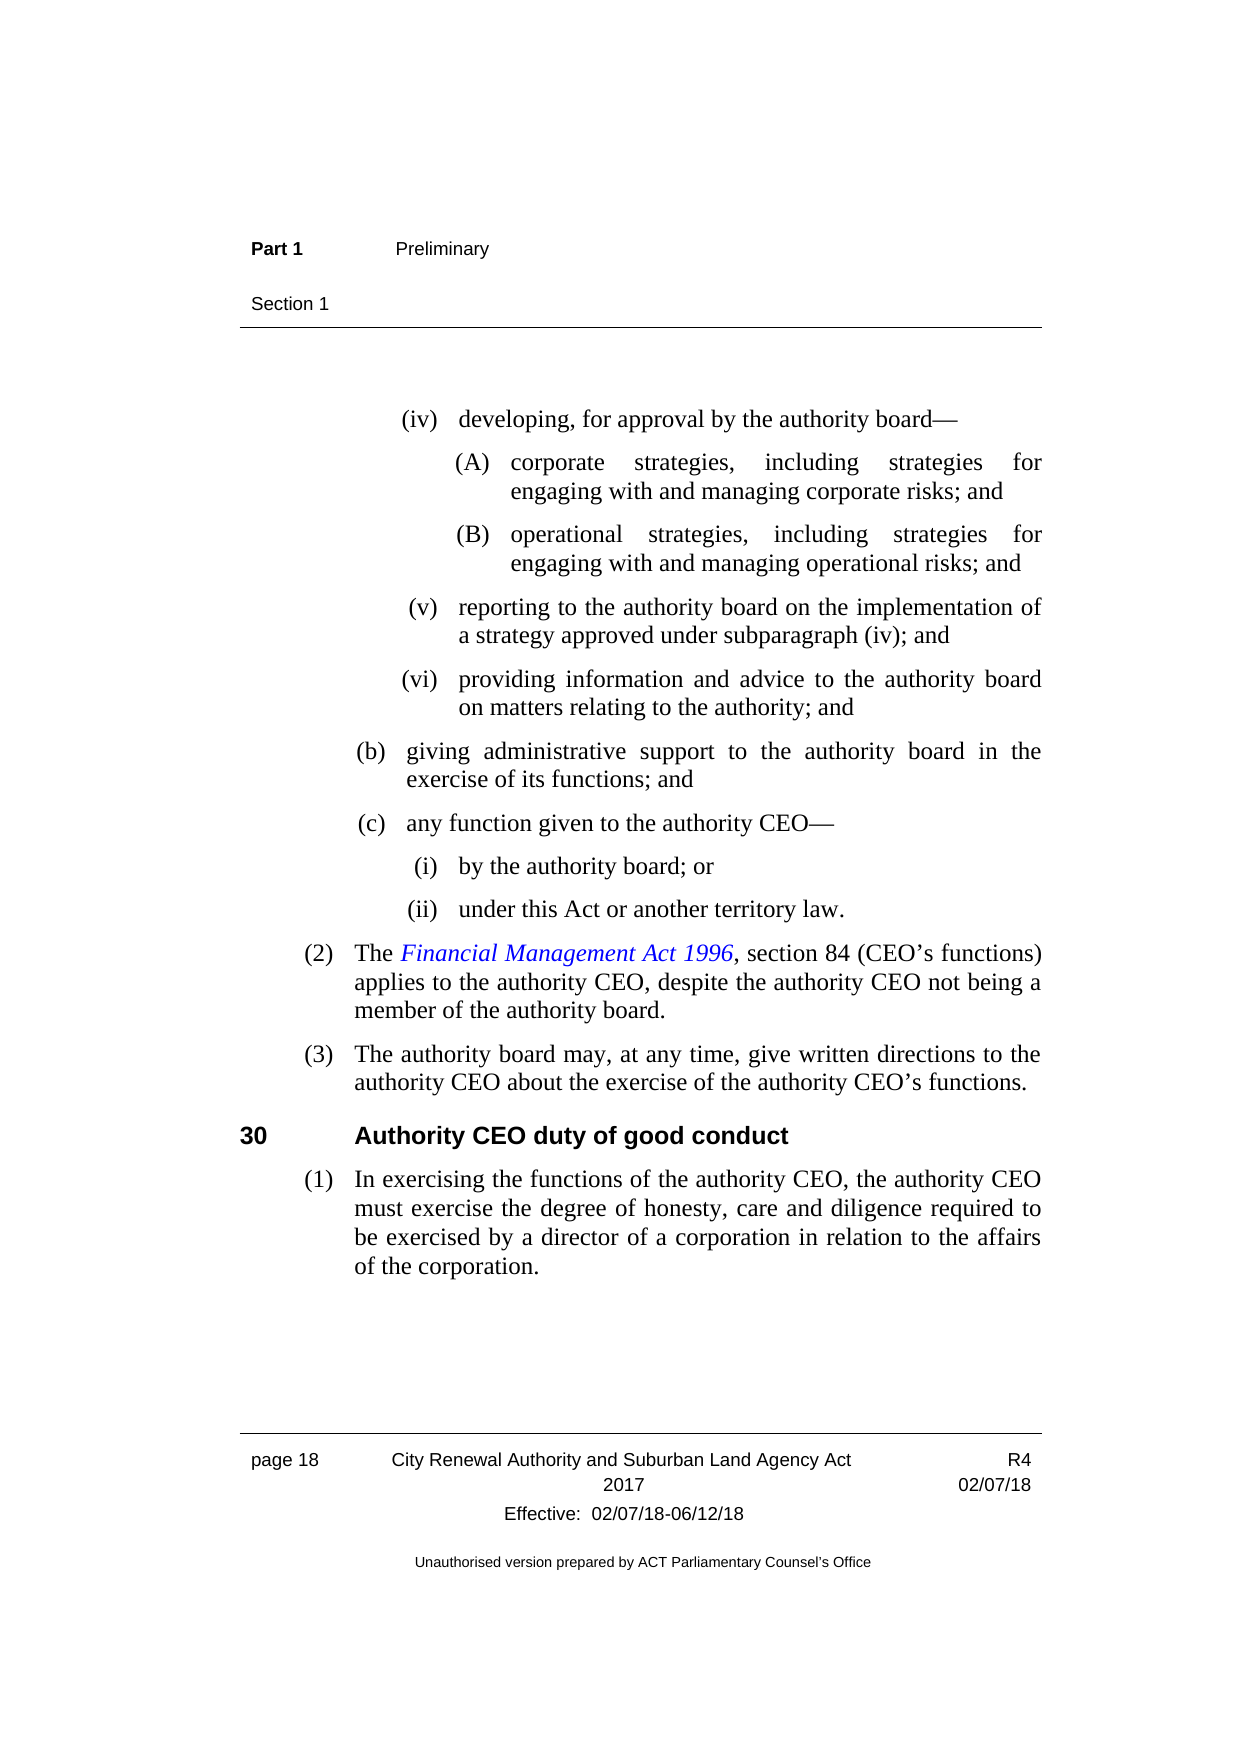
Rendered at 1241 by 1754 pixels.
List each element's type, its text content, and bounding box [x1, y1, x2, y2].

text (b) giving administrative support to the authority board in the exercise of its functions; and [239, 736, 1042, 793]
text (vi) providing information and advice to the authority board on matters relating to the authority; and [239, 664, 1042, 721]
text (1) In exercising the functions of the authority CEO, the authority CEO must exercise the degree of honesty, care and diligence required to be exercised by a director of a corporation in relation to the affairs of the corporation. [239, 1164, 1042, 1279]
text (ii) under this Act or another territory law. [239, 894, 1042, 923]
text (A) corporate strategies, including strategies for engaging with and managing corporate risks; and [239, 447, 1042, 505]
text (iv) developing, for approval by the authority board— [239, 404, 1042, 433]
text (c) any function given to the authority CEO— [239, 808, 1042, 837]
text 30 Authority CEO duty of good conduct [239, 1121, 1042, 1150]
text (B) operational strategies, including strategies for engaging with and managing operational risks; and [239, 519, 1042, 577]
text (3) The authority board may, at any time, give written directions to the authority CEO about the exercise of the authority CEO’s functions. [239, 1039, 1042, 1096]
text (2) The Financial Management Act 1996, section 84 (CEO’s functions) applies to the authority CEO, despite the authority CEO not being a member of the authority board. [239, 938, 1042, 1024]
text (i) by the authority board; or [239, 851, 1042, 880]
text (v) reporting to the authority board on the implementation of a strategy approved under subparagraph (iv); and [239, 592, 1042, 649]
